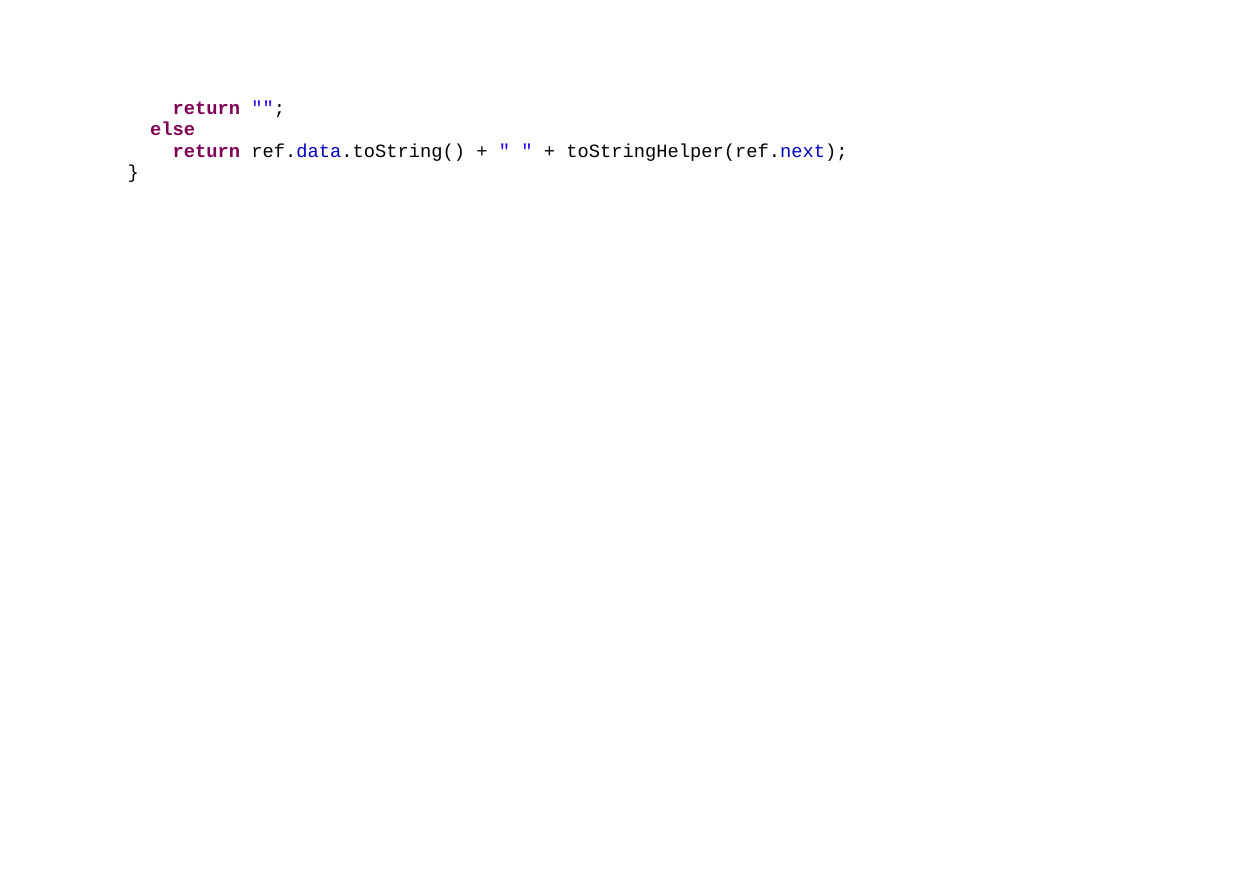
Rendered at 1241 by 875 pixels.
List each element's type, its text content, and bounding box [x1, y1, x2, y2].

text return ref.data.toString() + " " + toStringHelper(ref.next); [105, 141, 1180, 163]
text else [105, 120, 1180, 141]
text return ""; [105, 99, 1180, 120]
text } [105, 163, 1180, 184]
